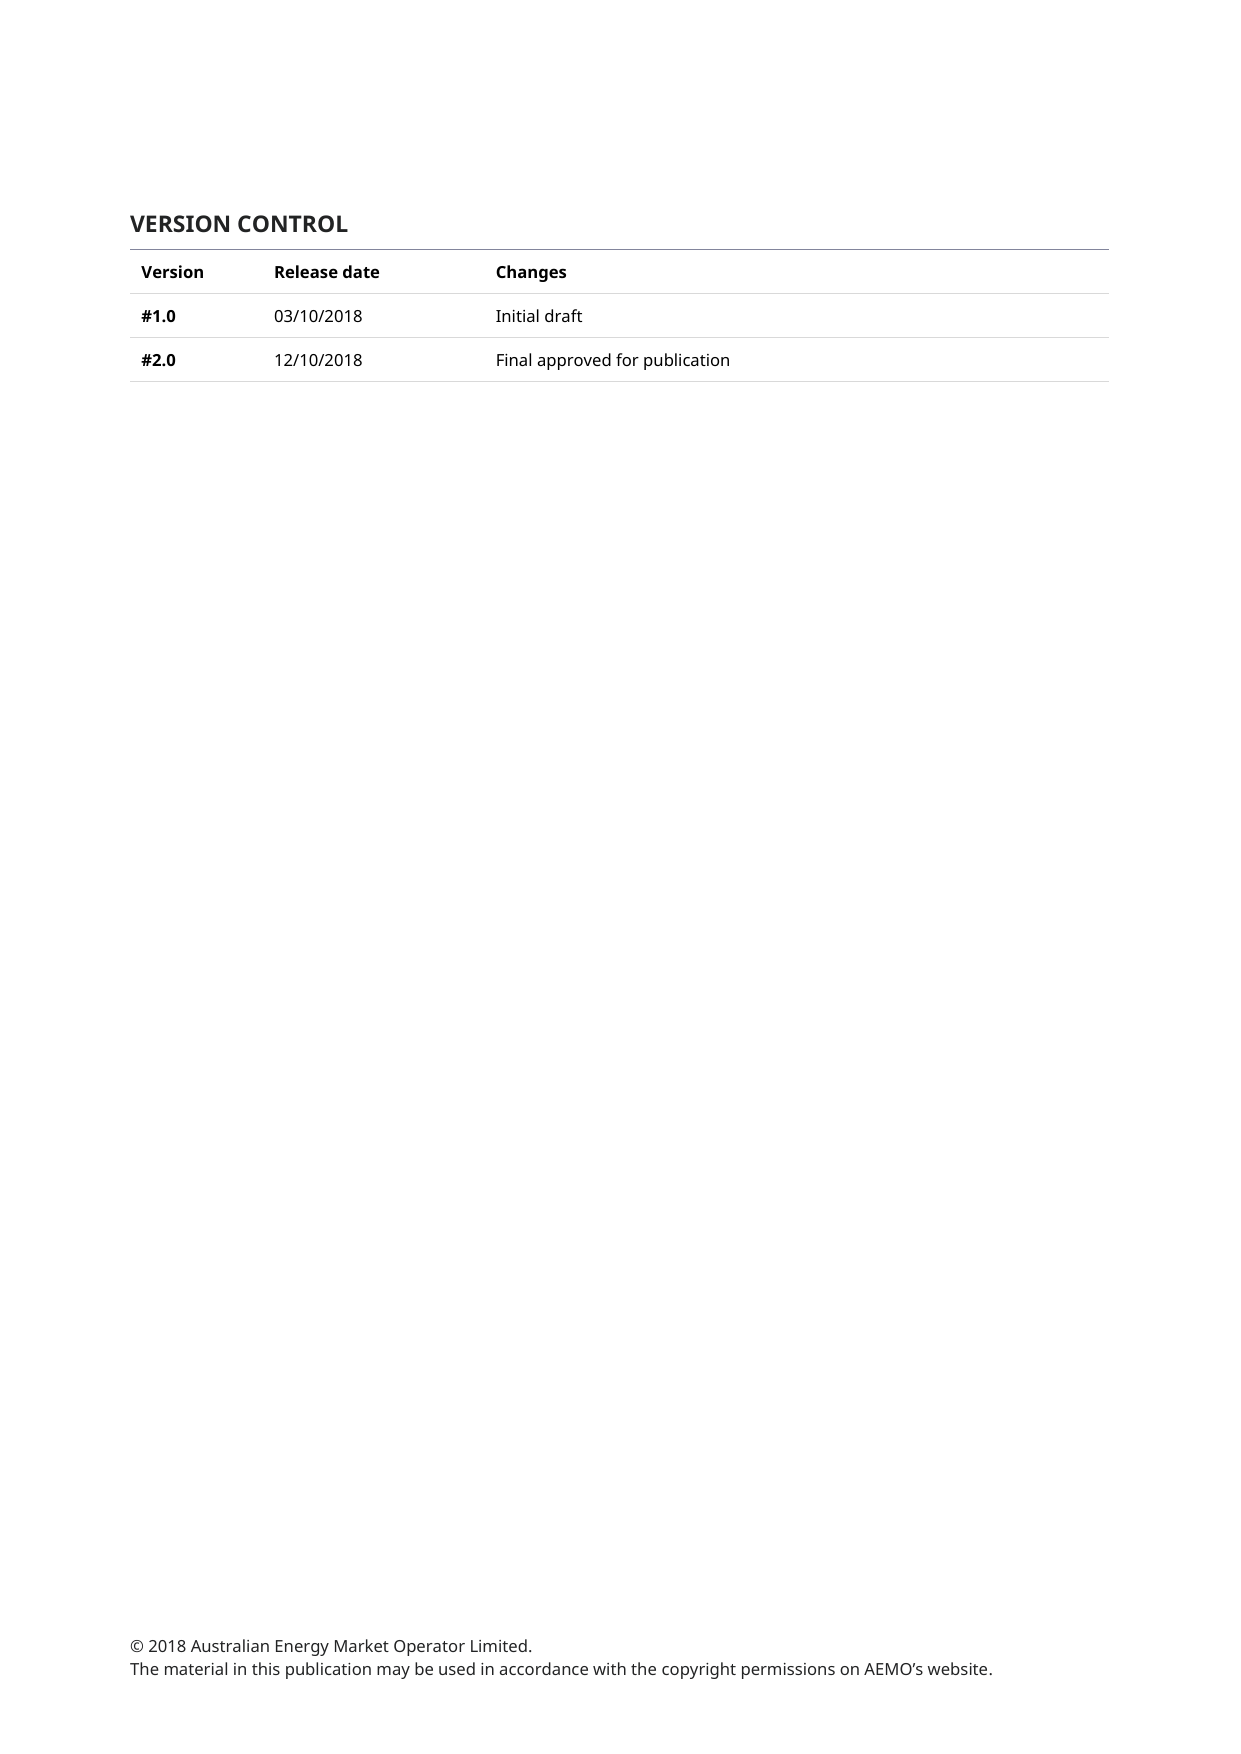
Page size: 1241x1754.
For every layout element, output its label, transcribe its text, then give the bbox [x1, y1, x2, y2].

table_cell Final approved for publication [484, 338, 1109, 381]
table_cell #1.0 [130, 294, 263, 337]
table_cell Initial draft [484, 294, 1109, 337]
table_cell #2.0 [130, 338, 263, 381]
table_header Version [130, 250, 263, 293]
table_header Changes [484, 250, 1109, 293]
table_cell 12/10/2018 [263, 338, 484, 381]
table_cell 03/10/2018 [263, 294, 484, 337]
subtitle Version Control [130, 208, 1110, 240]
table_header Release date [263, 250, 484, 293]
